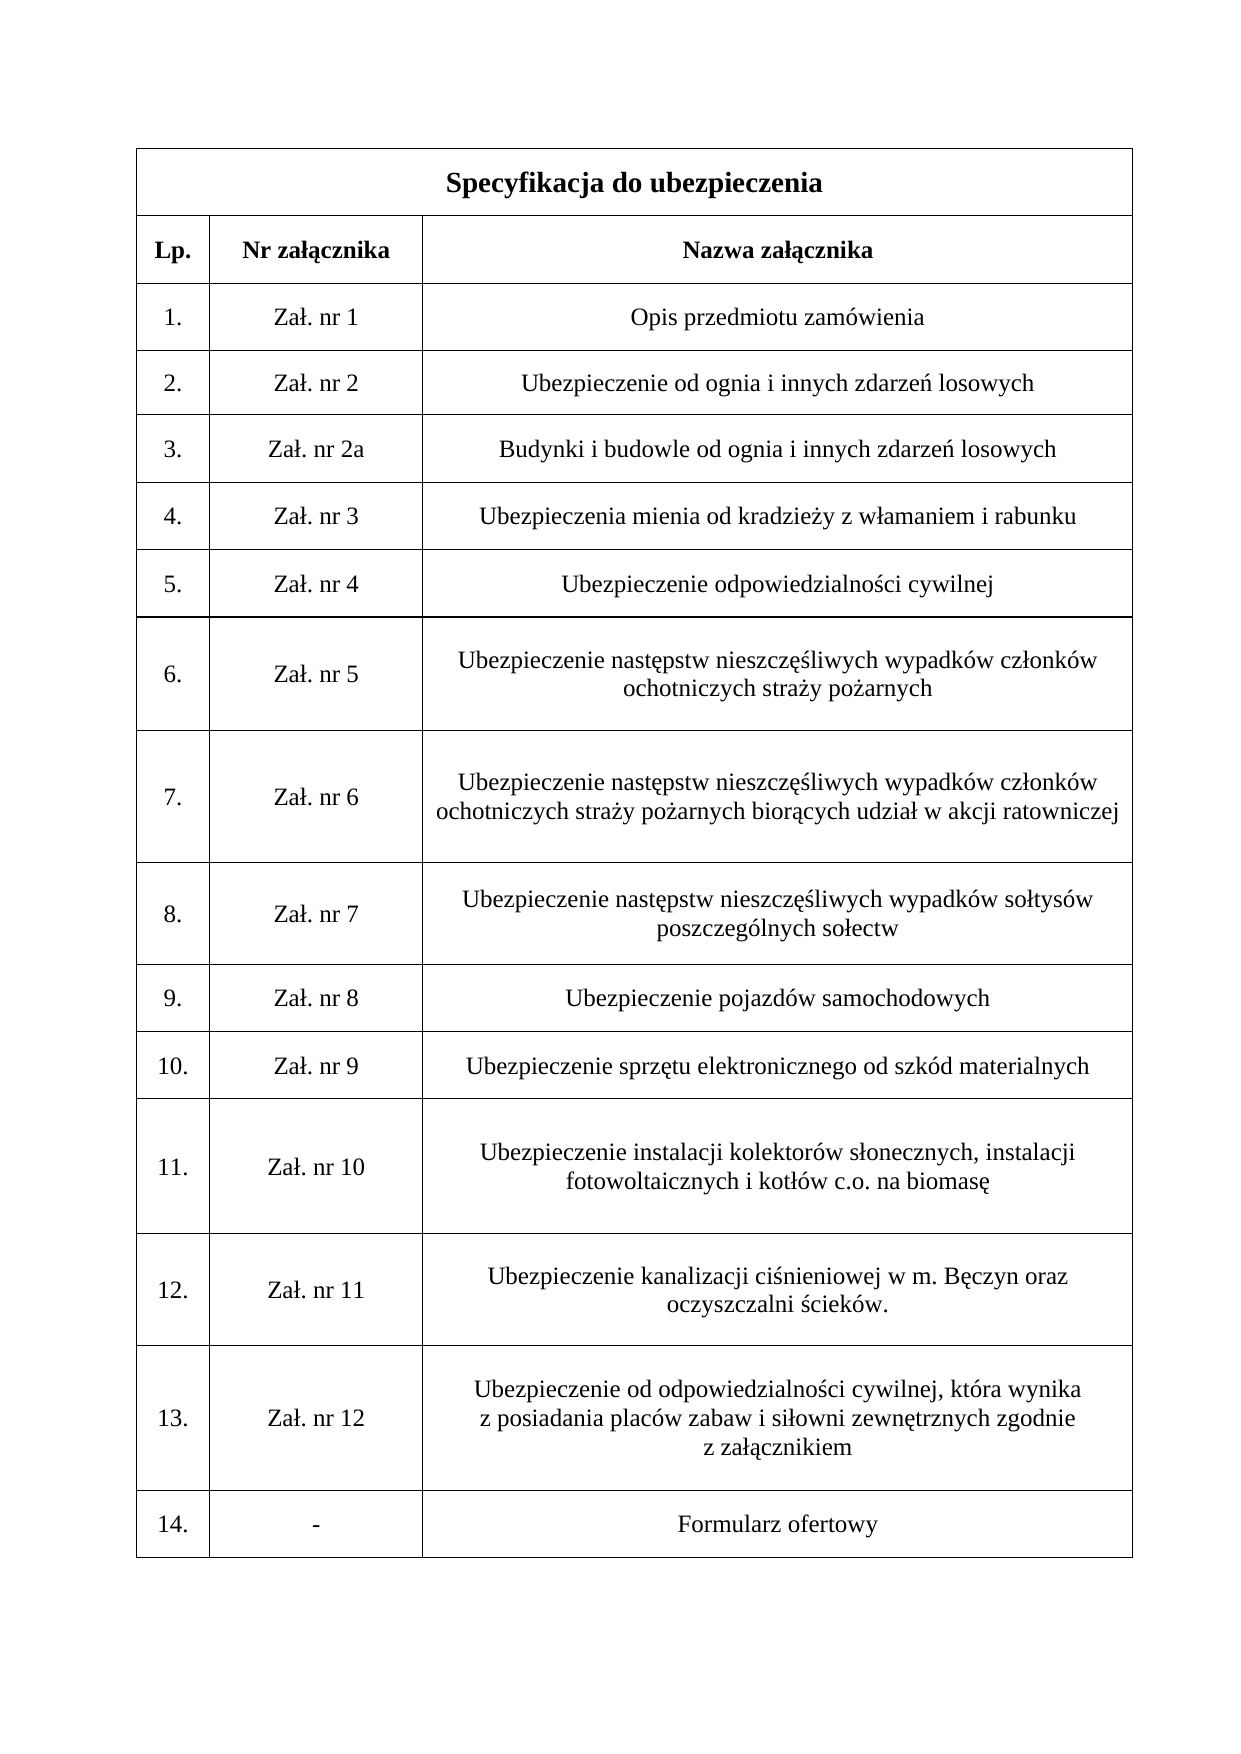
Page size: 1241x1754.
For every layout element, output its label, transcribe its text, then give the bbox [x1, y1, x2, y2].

table_cell 7. [137, 731, 209, 862]
table_cell Formularz ofertowy [423, 1491, 1132, 1557]
table_cell Opis przedmiotu zamówienia [423, 284, 1132, 350]
table_cell Zał. nr 2 [210, 351, 422, 414]
table_cell Zał. nr 1 [210, 284, 422, 350]
table_header Specyfikacja do ubezpieczenia [137, 149, 1132, 215]
table_cell Ubezpieczenie instalacji kolektorów słonecznych, instalacji fotowoltaicznych i kotłów c.o. na biomasę [423, 1099, 1132, 1233]
table_cell Ubezpieczenie następstw nieszczęśliwych wypadków członków ochotniczych straży pożarnych biorących udział w akcji ratowniczej [423, 731, 1132, 862]
table_cell Ubezpieczenie następstw nieszczęśliwych wypadków sołtysów poszczególnych sołectw [423, 863, 1132, 963]
table_cell Nazwa załącznika [423, 216, 1132, 282]
table_cell Ubezpieczenie następstw nieszczęśliwych wypadków członków ochotniczych straży pożarnych [423, 618, 1132, 729]
table_cell Zał. nr 6 [210, 731, 422, 862]
table_cell Zał. nr 8 [210, 965, 422, 1031]
table_cell - [210, 1491, 422, 1557]
table_cell 10. [137, 1032, 209, 1098]
table_cell Zał. nr 9 [210, 1032, 422, 1098]
table_cell Ubezpieczenie od odpowiedzialności cywilnej, która wynika z posiadania placów zabaw i siłowni zewnętrznych zgodnie z załącznikiem [423, 1346, 1132, 1489]
table_cell 14. [137, 1491, 209, 1557]
table_cell Ubezpieczenie pojazdów samochodowych [423, 965, 1132, 1031]
table_cell Ubezpieczenie kanalizacji ciśnieniowej w m. Bęczyn oraz oczyszczalni ścieków. [423, 1234, 1132, 1345]
table_cell Ubezpieczenie od ognia i innych zdarzeń losowych [423, 351, 1132, 414]
table_cell 9. [137, 965, 209, 1031]
table_cell Zał. nr 11 [210, 1234, 422, 1345]
table_cell 12. [137, 1234, 209, 1345]
table_cell Zał. nr 12 [210, 1346, 422, 1489]
table_cell Zał. nr 5 [210, 618, 422, 729]
table_cell 4. [137, 483, 209, 549]
table_cell 6. [137, 618, 209, 729]
table_cell 13. [137, 1346, 209, 1489]
table_cell Ubezpieczenia mienia od kradzieży z włamaniem i rabunku [423, 483, 1132, 549]
table_cell 2. [137, 351, 209, 414]
table_cell Zał. nr 2a [210, 415, 422, 482]
table_cell Nr załącznika [210, 216, 422, 282]
table_cell Zał. nr 10 [210, 1099, 422, 1233]
table_cell Ubezpieczenie odpowiedzialności cywilnej [423, 550, 1132, 616]
table_cell Ubezpieczenie sprzętu elektronicznego od szkód materialnych [423, 1032, 1132, 1098]
table_cell Lp. [137, 216, 209, 282]
table_cell Zał. nr 4 [210, 550, 422, 616]
table_cell 8. [137, 863, 209, 963]
table_cell 3. [137, 415, 209, 482]
table_cell 5. [137, 550, 209, 616]
table_cell Budynki i budowle od ognia i innych zdarzeń losowych [423, 415, 1132, 482]
table_cell 1. [137, 284, 209, 350]
table_cell Zał. nr 3 [210, 483, 422, 549]
table_cell 11. [137, 1099, 209, 1233]
table_cell Zał. nr 7 [210, 863, 422, 963]
